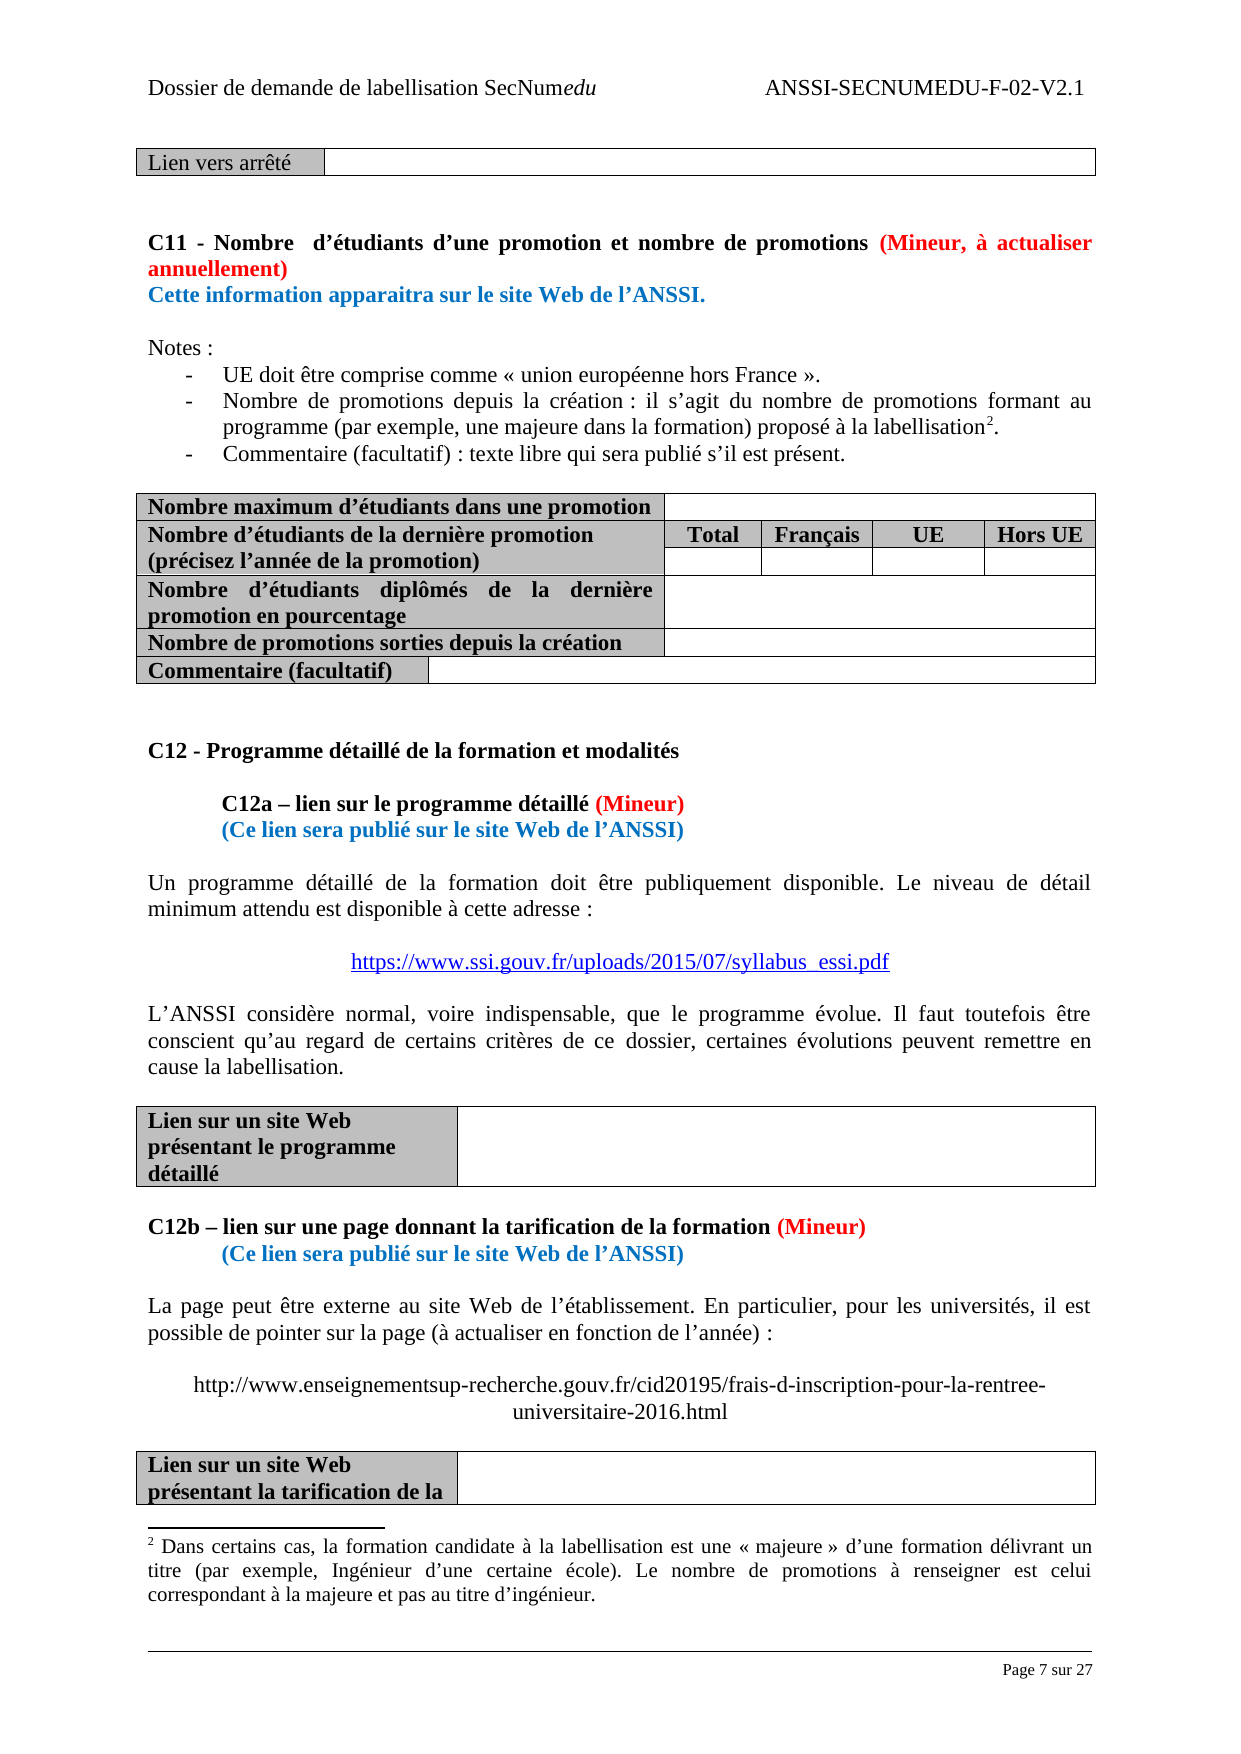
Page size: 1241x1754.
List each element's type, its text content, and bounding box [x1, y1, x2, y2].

table_cell [665, 629, 1095, 656]
text Notes : [148, 334, 1092, 361]
table_cell [665, 548, 761, 574]
text C12 - Programme détaillé de la formation et modalités [148, 737, 1092, 763]
text Un programme détaillé de la formation doit être publiquement disponible. Le niveau de détail minimum attendu est disponible à cette adresse : [148, 869, 1092, 921]
table_cell Total [665, 521, 761, 547]
text C12a – lien sur le programme détaillé (Mineur) [221, 789, 1092, 816]
table_cell Commentaire (facultatif) [137, 657, 428, 683]
table_header [665, 494, 1095, 520]
table_cell UE [873, 521, 984, 547]
text Cette information apparaitra sur le site Web de l’ANSSI. [148, 282, 1092, 308]
text http://www.enseignementsup-recherche.gouv.fr/cid20195/frais-d-inscription-pour-la-rentree-universitaire-2016.html [148, 1371, 1092, 1424]
text (Ce lien sera publié sur le site Web de l’ANSSI) [221, 816, 1092, 842]
list Nombre de promotions depuis la création : il s’agit du nombre de promotions formant au programme (par exemple, une majeure dans la formation) proposé à la labellisation. [185, 387, 1092, 440]
table_cell [429, 657, 1095, 683]
table_cell [665, 576, 1095, 628]
table_header Nombre maximum d’étudiants dans une promotion [137, 494, 664, 520]
table_header Lien sur un site Web présentant le programme détaillé [137, 1107, 457, 1186]
text La page peut être externe au site Web de l’établissement. En particulier, pour les universités, il est possible de pointer sur la page (à actualiser en fonction de l’année) : [148, 1292, 1092, 1345]
table_header [458, 1452, 1095, 1504]
table_cell Nombre d’étudiants de la dernière promotion (précisez l’année de la promotion) [137, 521, 664, 574]
text https://www.ssi.gouv.fr/uploads/2015/07/syllabus_essi.pdf [148, 948, 1092, 974]
table_cell Nombre d’étudiants diplômés de la dernière promotion en pourcentage [137, 576, 664, 628]
text C12b – lien sur une page donnant la tarification de la formation (Mineur) [148, 1213, 1092, 1240]
table_header [458, 1107, 1095, 1186]
table_cell [873, 548, 984, 574]
text (Ce lien sera publié sur le site Web de l’ANSSI) [221, 1240, 1092, 1266]
table_cell [762, 548, 872, 574]
list Commentaire (facultatif) : texte libre qui sera publié s’il est présent. [185, 440, 1092, 466]
table_header [325, 149, 1095, 175]
text C11 - Nombre d’étudiants d’une promotion et nombre de promotions (Mineur, à actualiser annuellement) [148, 229, 1092, 282]
table_cell Français [762, 521, 872, 547]
list UE doit être comprise comme « union européenne hors France ». [185, 361, 1092, 387]
table_cell Hors UE [985, 521, 1095, 547]
table_cell Nombre de promotions sorties depuis la création [137, 629, 664, 656]
table_cell [985, 548, 1095, 574]
table_header Lien vers arrêté [137, 149, 324, 175]
text L’ANSSI considère normal, voire indispensable, que le programme évolue. Il faut toutefois être conscient qu’au regard de certains critères de ce dossier, certaines évolutions peuvent remettre en cause la labellisation. [148, 1000, 1092, 1079]
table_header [137, 1452, 457, 1504]
